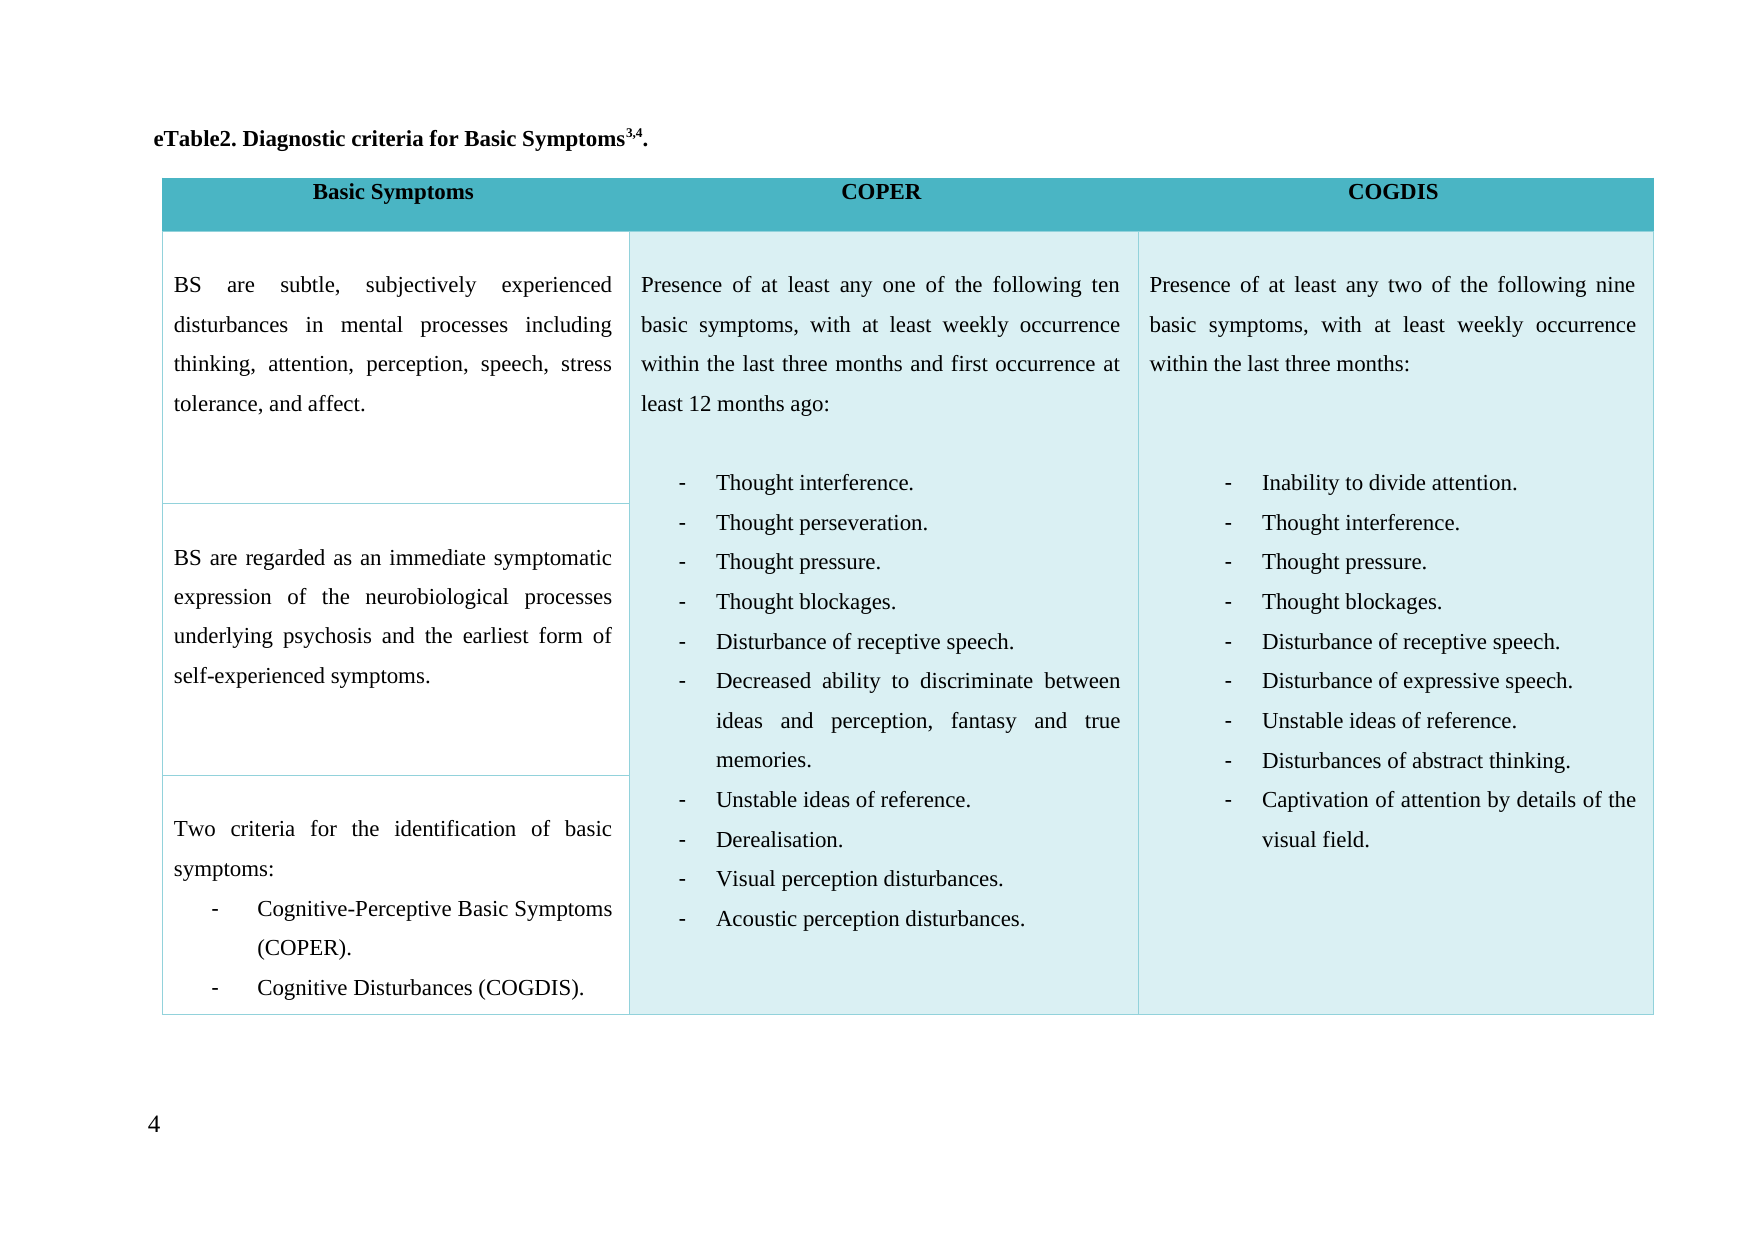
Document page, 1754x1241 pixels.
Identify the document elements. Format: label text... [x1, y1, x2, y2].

table_cell Presence of at least any one of the following ten basic symptoms, with at least weekly occurrence within the last three months and first occurrence at least 12 months ago: Thought interference. Thought perseveration. Thought pressure. Thought blockages. Disturbance of receptive speech. Decreased ability to discriminate between ideas and perception, fantasy and true memories. Unstable ideas of reference. Derealisation. Visual perception disturbances. Acoustic perception disturbances. [630, 232, 1138, 1014]
table_cell Two criteria for the identification of basic symptoms: Cognitive‐Perceptive Basic Symptoms (COPER). Cognitive Disturbances (COGDIS). [163, 776, 629, 1014]
table_header COPER [630, 179, 1138, 231]
table_cell BS are regarded as an immediate symptomatic expression of the neurobiological processes underlying psychosis and the earliest form of self‐experienced symptoms. [163, 504, 629, 775]
text eTable2. Diagnostic criteria for Basic Symptoms3,4. [148, 125, 1601, 151]
table_header COGDIS [1139, 179, 1653, 231]
table_cell BS are subtle, subjectively experienced disturbances in mental processes including thinking, attention, perception, speech, stress tolerance, and affect. [163, 232, 629, 503]
table_cell Presence of at least any two of the following nine basic symptoms, with at least weekly occurrence within the last three months: Inability to divide attention. Thought interference. Thought pressure. Thought blockages. Disturbance of receptive speech. Disturbance of expressive speech. Unstable ideas of reference. Disturbances of abstract thinking. Captivation of attention by details of the visual field. [1139, 232, 1653, 1014]
table_header Basic Symptoms [163, 179, 629, 231]
